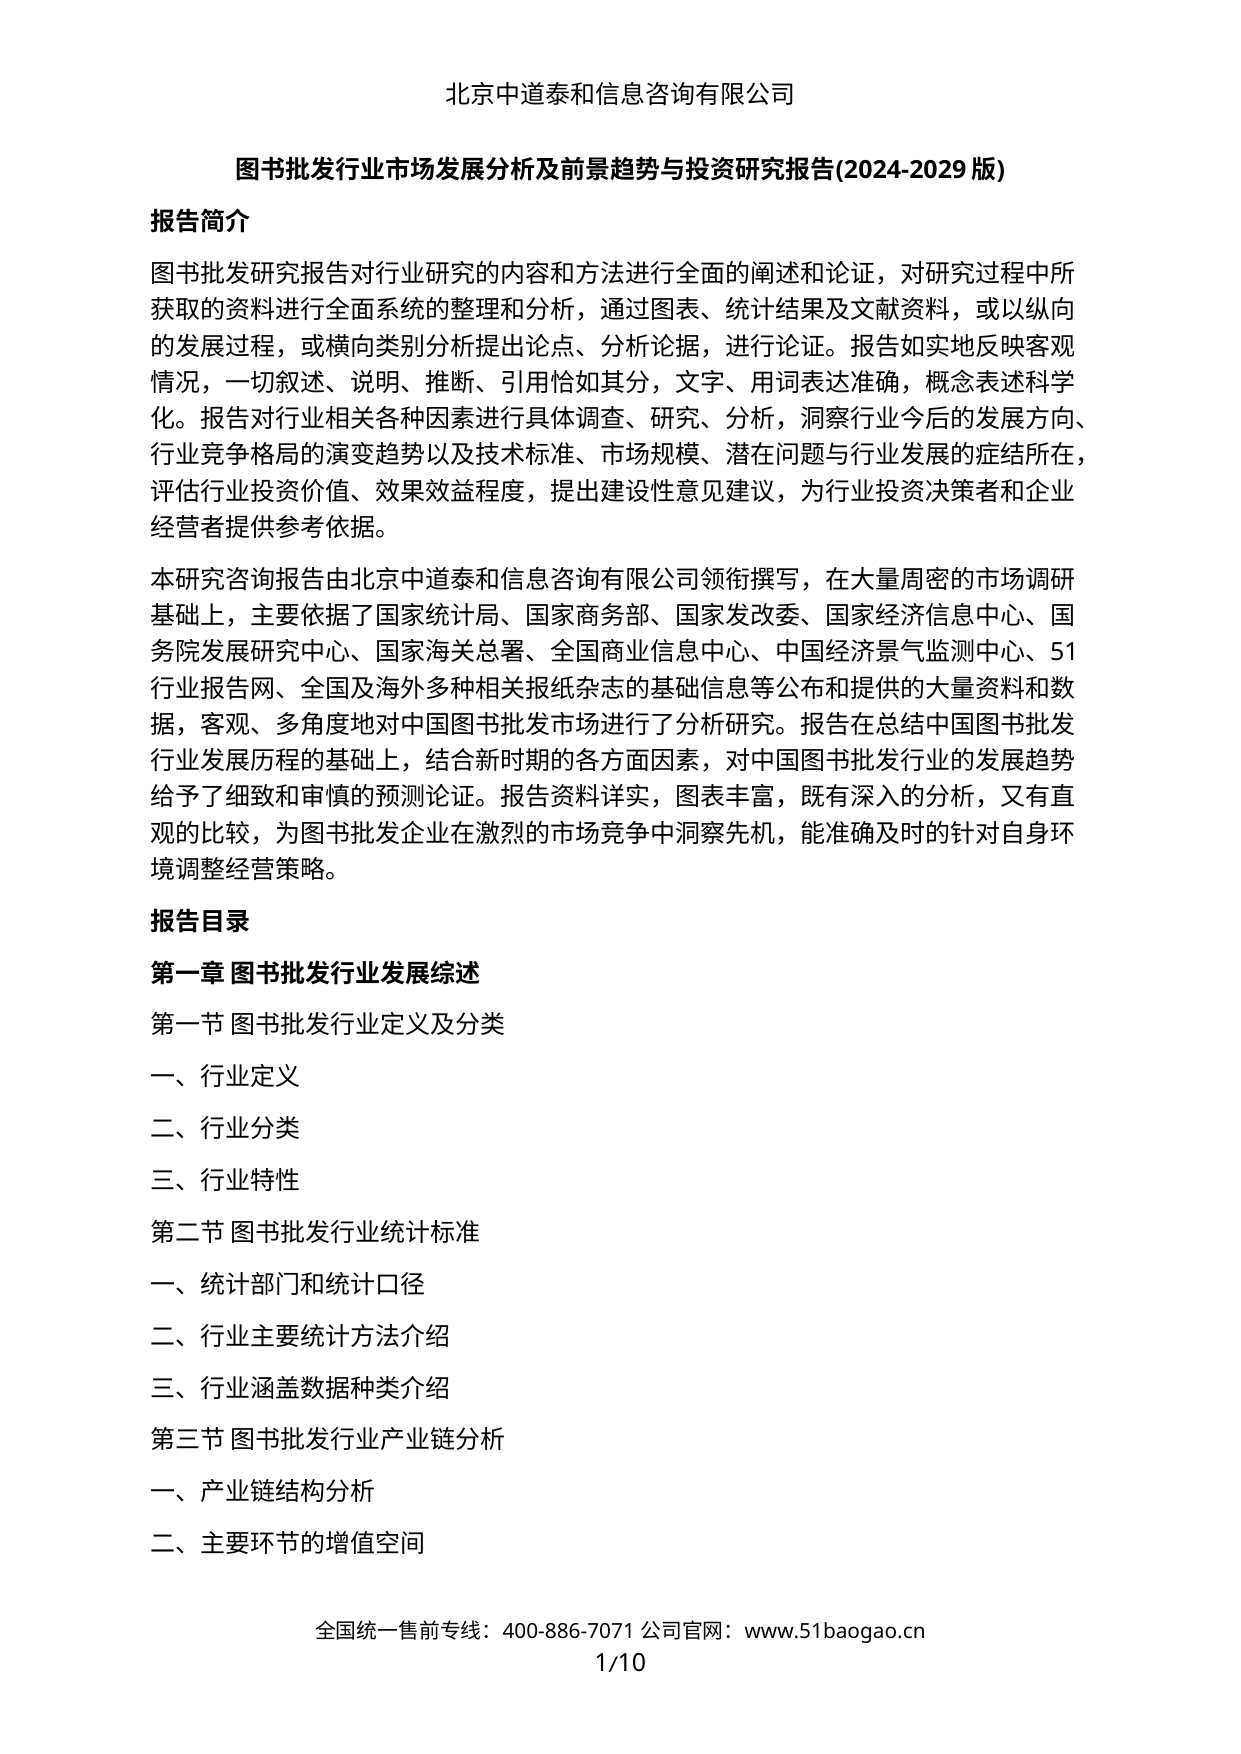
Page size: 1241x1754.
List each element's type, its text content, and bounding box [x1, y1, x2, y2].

text 第二节 图书批发行业统计标准 [150, 1212, 1090, 1249]
text 图书批发研究报告对行业研究的内容和方法进行全面的阐述和论证，对研究过程中所获取的资料进行全面系统的整理和分析，通过图表、统计结果及文献资料，或以纵向的发展过程，或横向类别分析提出论点、分析论据，进行论证。报告如实地反映客观情况，一切叙述、说明、推断、引用恰如其分，文字、用词表达准确，概念表述科学化。报告对行业相关各种因素进行具体调查、研究、分析，洞察行业今后的发展方向、行业竞争格局的演变趋势以及技术标准、市场规模、潜在问题与行业发展的症结所在，评估行业投资价值、效果效益程度，提出建设性意见建议，为行业投资决策者和企业经营者提供参考依据。 [150, 254, 1090, 544]
text 图书批发行业市场发展分析及前景趋势与投资研究报告(2024-2029版) [150, 150, 1090, 186]
text 三、行业特性 [150, 1161, 1090, 1197]
text 一、产业链结构分析 [150, 1472, 1090, 1508]
text 二、行业主要统计方法介绍 [150, 1316, 1090, 1352]
text 报告简介 [150, 202, 1090, 238]
text 第三节 图书批发行业产业链分析 [150, 1420, 1090, 1456]
text 三、行业涵盖数据种类介绍 [150, 1368, 1090, 1404]
text 二、行业分类 [150, 1109, 1090, 1145]
text 第一章 图书批发行业发展综述 [150, 953, 1090, 989]
text 一、统计部门和统计口径 [150, 1264, 1090, 1301]
text 报告目录 [150, 901, 1090, 937]
text 二、主要环节的增值空间 [150, 1524, 1090, 1560]
text 一、行业定义 [150, 1057, 1090, 1093]
text 第一节 图书批发行业定义及分类 [150, 1005, 1090, 1041]
text 本研究咨询报告由北京中道泰和信息咨询有限公司领衔撰写，在大量周密的市场调研基础上，主要依据了国家统计局、国家商务部、国家发改委、国家经济信息中心、国务院发展研究中心、国家海关总署、全国商业信息中心、中国经济景气监测中心、51行业报告网、全国及海外多种相关报纸杂志的基础信息等公布和提供的大量资料和数据，客观、多角度地对中国图书批发市场进行了分析研究。报告在总结中国图书批发行业发展历程的基础上，结合新时期的各方面因素，对中国图书批发行业的发展趋势给予了细致和审慎的预测论证。报告资料详实，图表丰富，既有深入的分析，又有直观的比较，为图书批发企业在激烈的市场竞争中洞察先机，能准确及时的针对自身环境调整经营策略。 [150, 559, 1090, 886]
